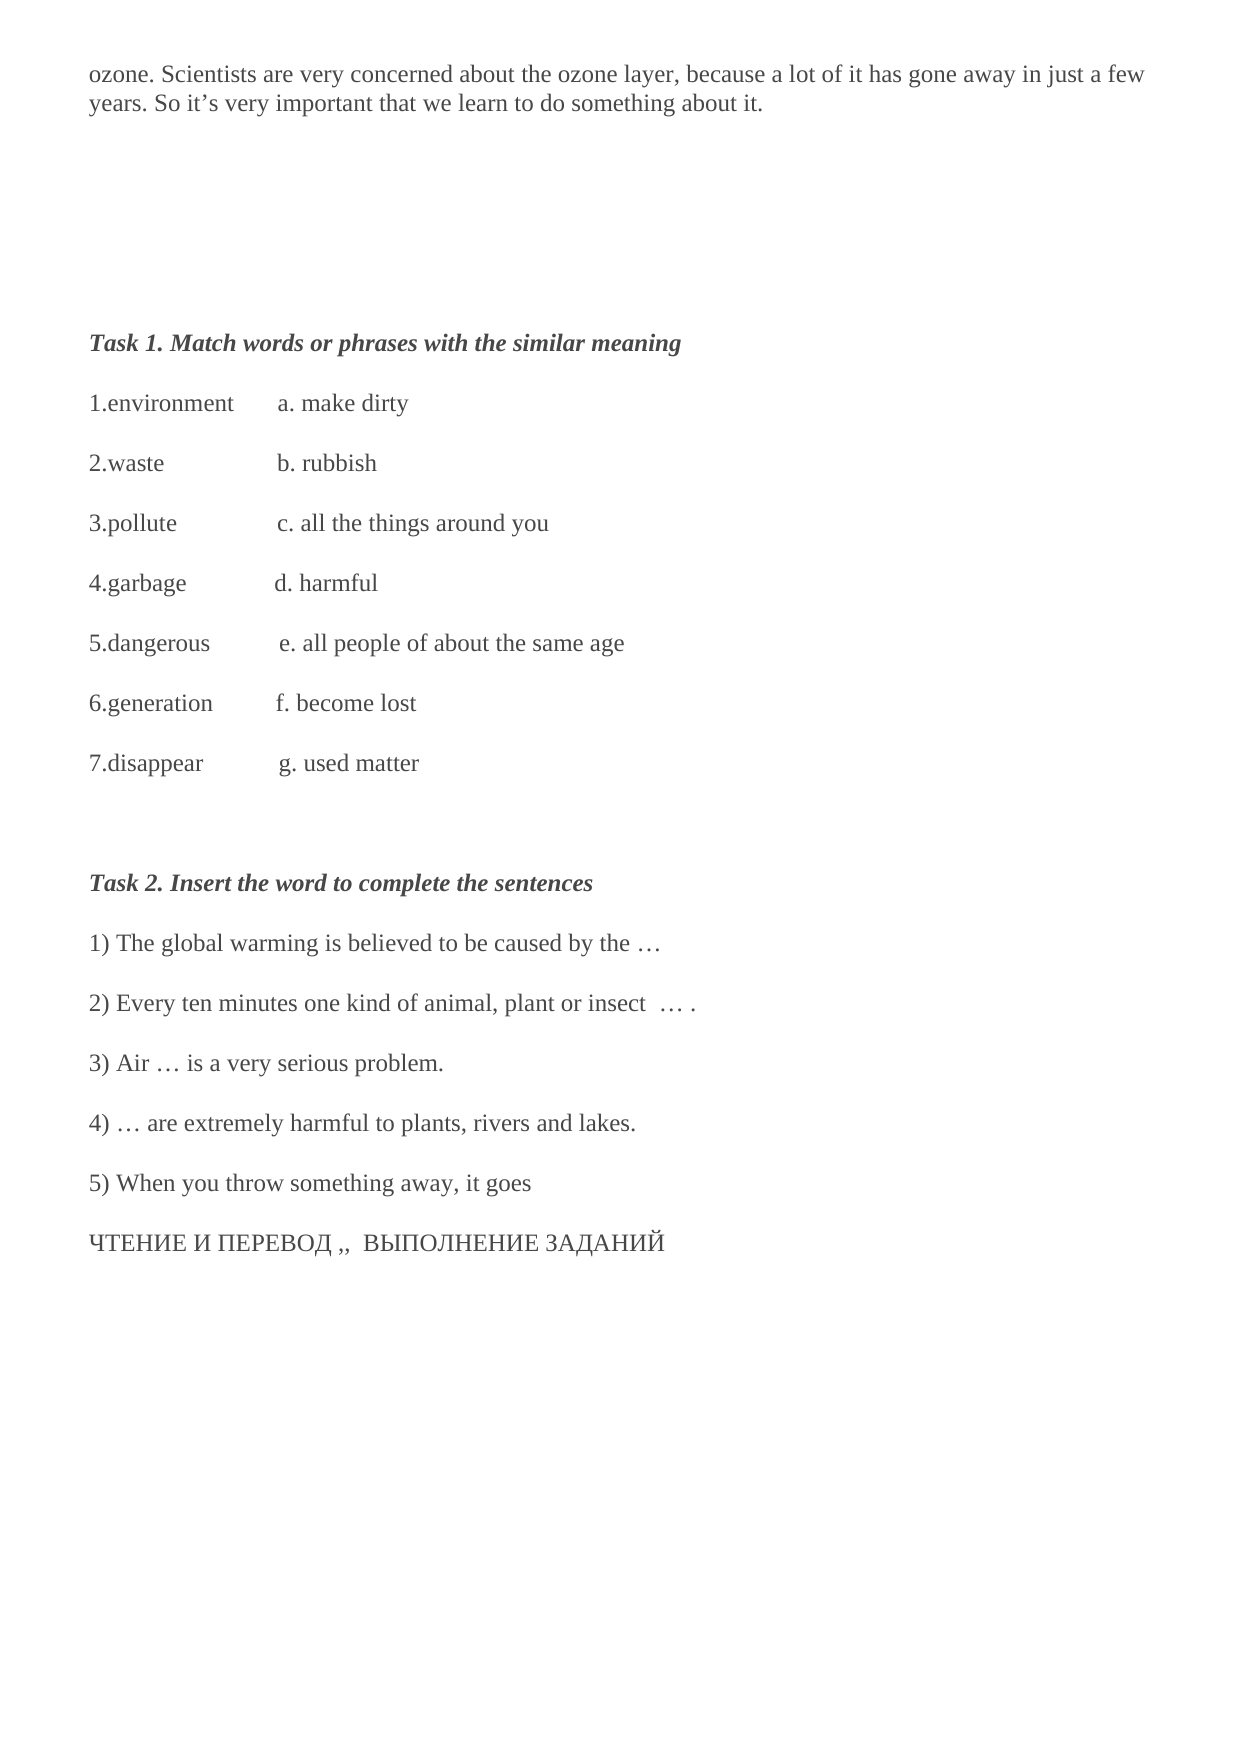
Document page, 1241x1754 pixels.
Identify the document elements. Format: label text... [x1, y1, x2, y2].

text 5.dangerous e. all people of about the same age [89, 628, 1152, 657]
text 7.disappear g. used matter [89, 748, 1152, 777]
text 3.pollute c. all the things around you [89, 508, 1152, 537]
text 2) Every ten minutes one kind of animal, plant or insect … . [89, 988, 1152, 1017]
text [89, 59, 1152, 117]
text 4.garbage d. harmful [89, 568, 1152, 597]
text Task 1. Match words or phrases with the similar meaning [89, 328, 1152, 357]
text 2.waste b. rubbish [89, 448, 1152, 477]
text Task 2. Insert the word to complete the sentences [89, 868, 1152, 897]
text 4) … are extremely harmful to plants, rivers and lakes. [89, 1108, 1152, 1137]
text 5) When you throw something away, it goes [89, 1168, 1152, 1197]
text 6.generation f. become lost [89, 688, 1152, 717]
text 1.environment a. make dirty [89, 388, 1152, 417]
text ЧТЕНИЕ И ПЕРЕВОД ,, ВЫПОЛНЕНИЕ ЗАДАНИЙ [89, 1228, 1152, 1257]
text 3) Air … is a very serious problem. [89, 1048, 1152, 1077]
text 1) The global warming is believed to be caused by the … [89, 928, 1152, 957]
